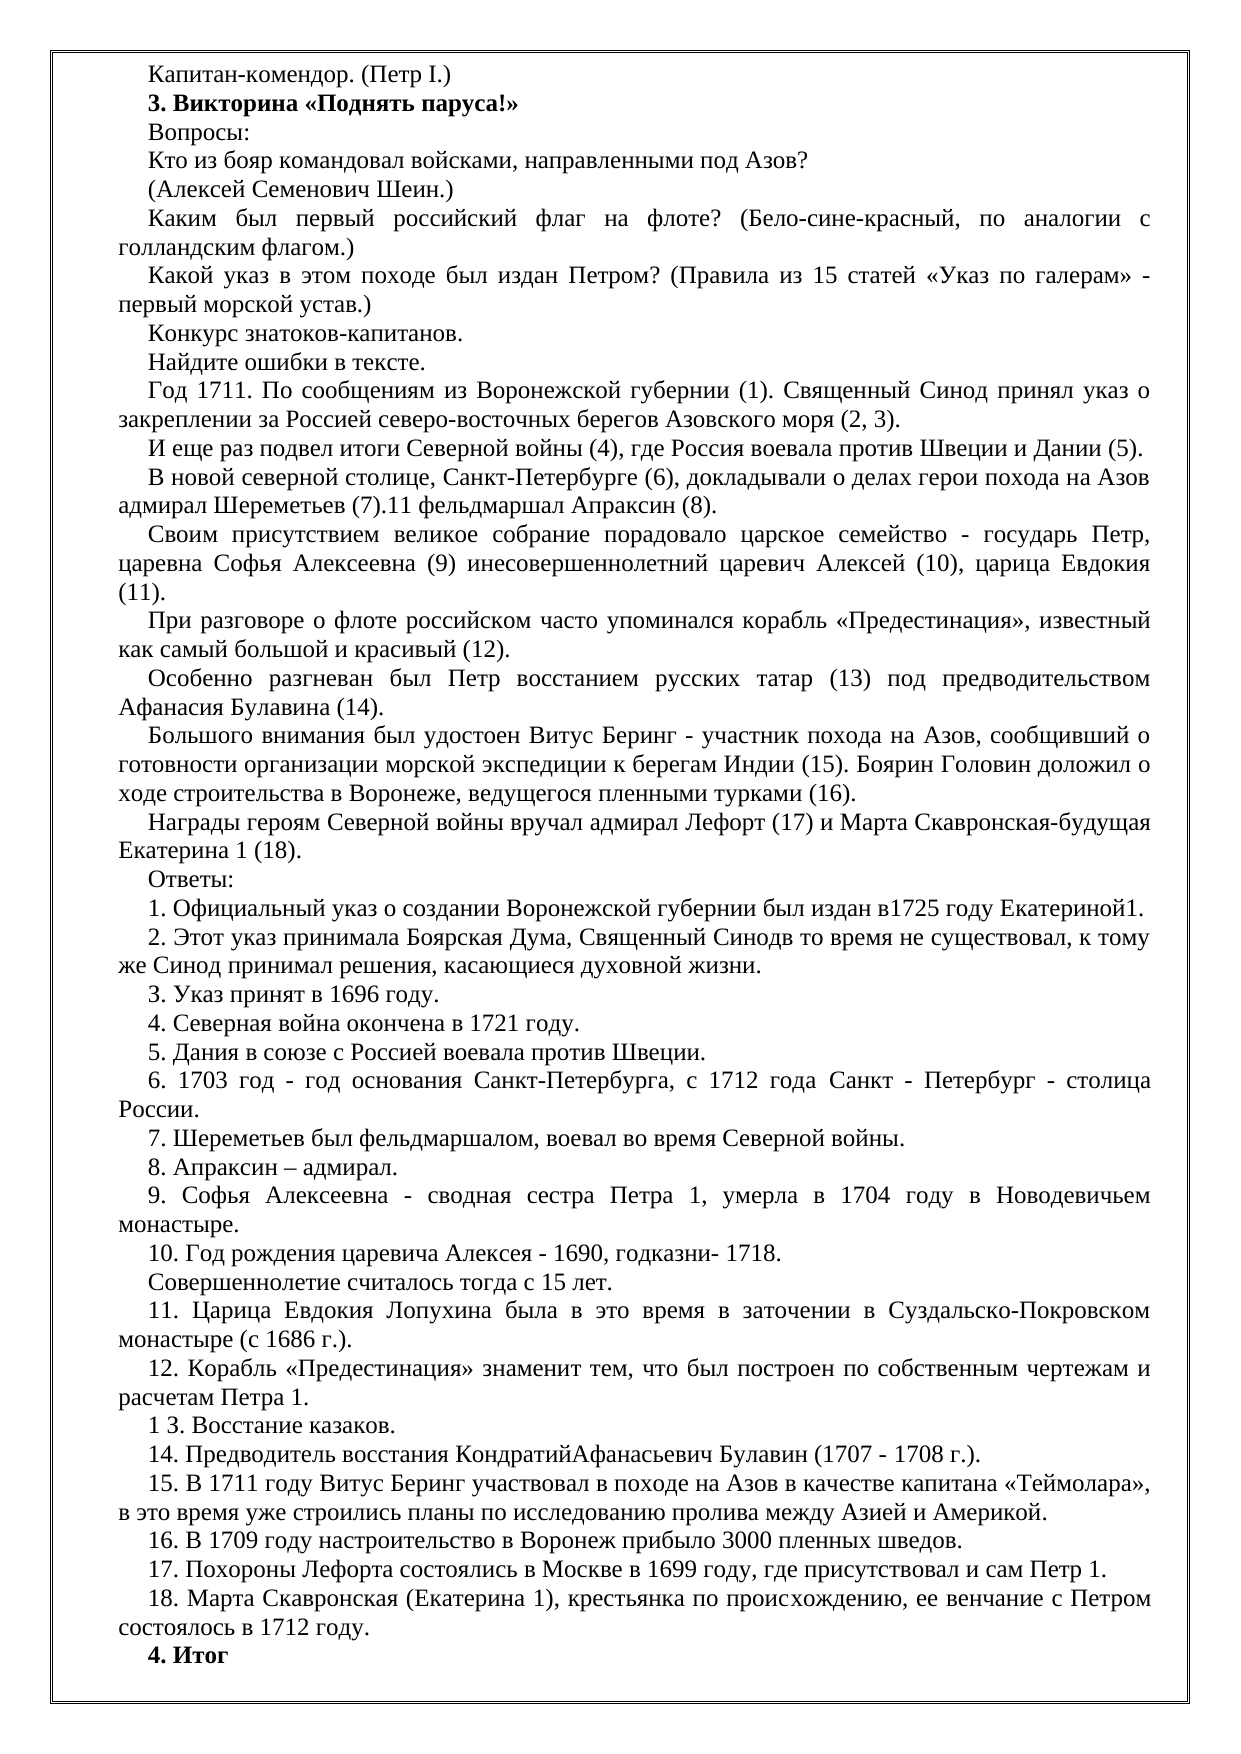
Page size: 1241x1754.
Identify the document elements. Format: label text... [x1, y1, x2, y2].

text 8. Апраксин – адмирал. [118, 1152, 1152, 1180]
text 6. 1703 год - год основания Санкт-Петербурга, с 1712 года Санкт - Петербург - столица России. [118, 1065, 1152, 1123]
text 9. Софья Алексеевна - сводная сестра Петра 1, умерла в 1704 году в Новодевичьем монастыре. [118, 1180, 1152, 1238]
text Награды героям Северной войны вручал адмирал Лефорт (17) и Марта Скавронская-будущая Екатерина 1 (18). [118, 807, 1152, 864]
text 4. Северная война окончена в 1721 году. [118, 1008, 1152, 1037]
text Какой указ в этом походе был издан Петром? (Правила из 15 статей «Указ по галерам» - первый морской устав.) [118, 260, 1152, 318]
text И еще раз подвел итоги Северной войны (4), где Россия воевала против Швеции и Дании (5). [118, 433, 1152, 462]
text 12. Корабль «Предестинация» знаменит тем, что был построен по собственным чертежам и расчетам Петра 1. [118, 1353, 1152, 1410]
text Найдите ошибки в тексте. [118, 347, 1152, 375]
text Совершеннолетие считалось тогда с 15 лет. [118, 1267, 1152, 1295]
text Вопросы: [118, 117, 1152, 145]
text Кто из бояр командовал войсками, направленными под Азов? [118, 145, 1152, 174]
text 1 З. Восстание казаков. [118, 1410, 1152, 1439]
text При разговоре о флоте российском часто упоминался корабль «Предестинация», известный как самый большой и красивый (12). [118, 605, 1152, 663]
text 5. Дания в союзе с Россией воевала против Швеции. [118, 1037, 1152, 1065]
text Год 1711. По сообщениям из Воронежской гyбернии (1). Священный Синод принял указ о закреплении за Россией северо-восточных берегов Азовского моря (2, 3). [118, 375, 1152, 433]
text З. Указ принят в 1696 году. [118, 979, 1152, 1008]
text 2. Этот указ принимала Боярская Дума, Священный Синодв то время не существовал, к тому же Синод принимал решения, касающиеся духовной жизни. [118, 922, 1152, 979]
text 16. В 1709 году настроительство в Воронеж прибыло 3000 пленных шведов. [118, 1525, 1152, 1554]
text Капитан-комендор. (Петр I.) [118, 59, 1152, 88]
text Ответы: [118, 864, 1152, 893]
text Большого внимания был удостоен Витус Беринг - участник похода на Азов, сообщивший о готовности организации морской экспедиции к берегам Индии (15). Боярин Головин доложил о ходе строительства в Воронеже, ведущегося пленными турками (16). [118, 720, 1152, 807]
text Конкурс знатоков-капитанов. [118, 318, 1152, 347]
text 3. Викторина «Поднять паруса!» [118, 88, 1152, 117]
text В новой северной столице, Санкт-Петербурге (6), докладывали о делах герои похода на Азов адмирал Шереметьев (7).11 фельдмаршал Апраксин (8). [118, 462, 1152, 519]
text 11. Царица Евдокия Лопухина была в это время в заточении в Суздальско-Покровском монастыре (с 1686 г.). [118, 1295, 1152, 1353]
text 7. Шереметьев был фельдмаршалом, воевал во время Северной войны. [118, 1123, 1152, 1152]
text 10. Год рождения царевича Алексея - 1690, годказни- 1718. [118, 1238, 1152, 1267]
text 17. Похороны Лефорта состоялись в Москве в 1699 году, где присутствовал и сам Петр 1. [118, 1554, 1152, 1583]
text 4. Итог [118, 1640, 1152, 1669]
text 14. Предводитель восстания КондратийАфанасьевич Булавин (1707 - 1708 г.). [118, 1439, 1152, 1468]
text Каким был первый российский флаг на флоте? (Бело-сине-красный, по аналогии с голландским флагом.) [118, 203, 1152, 260]
text 1. Официальный указ о создании Воронежской губернии был издан в1725 году Екатериной1. [118, 893, 1152, 922]
text 18. Марта Скавронская (Екатерина 1), крестьянка по происхождению, ее венчание с Петром состоялось в 1712 году. [118, 1583, 1152, 1640]
text 15. В 1711 году Витус Беринг участвовал в походе на Азов в качестве капитана «Теймолара», в это время уже строились планы по исследованию пролива между Азией и Америкой. [118, 1468, 1152, 1525]
text Особенно разгневан был Петр восстанием русских татар (13) под предводительством Афанасия Булавина (14). [118, 663, 1152, 720]
text Своим присутствием великое собрание порадовало царское семейство - государь Петр, царевна Софья Алексеевна (9) инесовершеннолетний царевич Алексей (10), царица Евдокия (11). [118, 519, 1152, 605]
text (Алексей Семенович Шеин.) [118, 174, 1152, 203]
